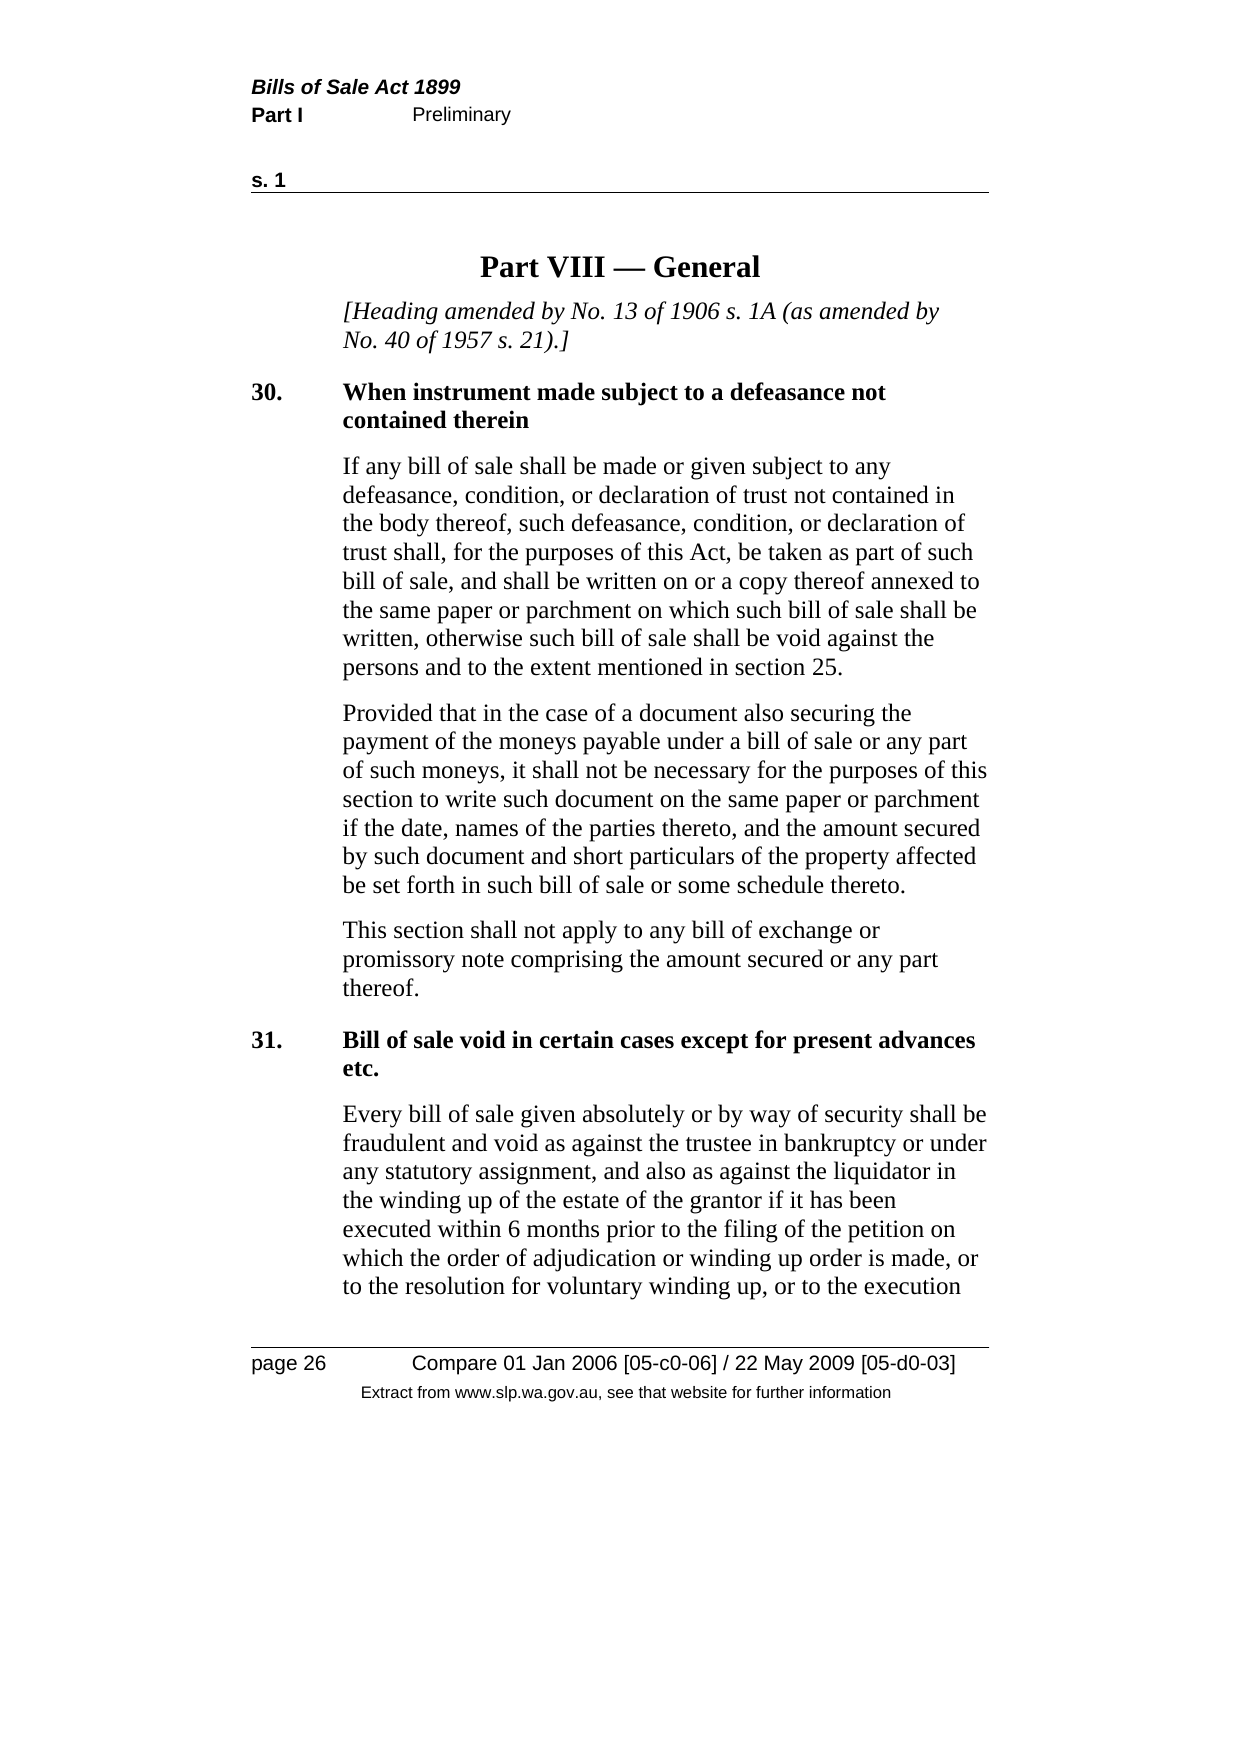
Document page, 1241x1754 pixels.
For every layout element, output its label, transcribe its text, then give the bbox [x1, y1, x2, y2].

text This section shall not apply to any bill of exchange or promissory note comprising the amount secured or any part thereof. [251, 916, 989, 1002]
subtitle 30. When instrument made subject to a defeasance not contained therein [251, 377, 989, 434]
text If any bill of sale shall be made or given subject to any defeasance, condition, or declaration of trust not contained in the body thereof, such defeasance, condition, or declaration of trust shall, for the purposes of this Act, be taken as part of such bill of sale, and shall be written on or a copy thereof annexed to the same paper or parchment on which such bill of sale shall be written, otherwise such bill of sale shall be void against the persons and to the extent mentioned in section 25. [251, 451, 989, 681]
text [251, 1099, 989, 1300]
subtitle Part VIII — General [251, 248, 989, 284]
subtitle 31. Bill of sale void in certain cases except for present advances etc. [251, 1025, 989, 1082]
subtitle [Heading amended by No. 13 of 1906 s. 1A (as amended by No. 40 of 1957 s. 21).] [251, 296, 989, 354]
text Provided that in the case of a document also securing the payment of the moneys payable under a bill of sale or any part of such moneys, it shall not be necessary for the purposes of this section to write such document on the same paper or parchment if the date, names of the parties thereto, and the amount secured by such document and short particulars of the property affected be set forth in such bill of sale or some schedule thereto. [251, 698, 989, 899]
